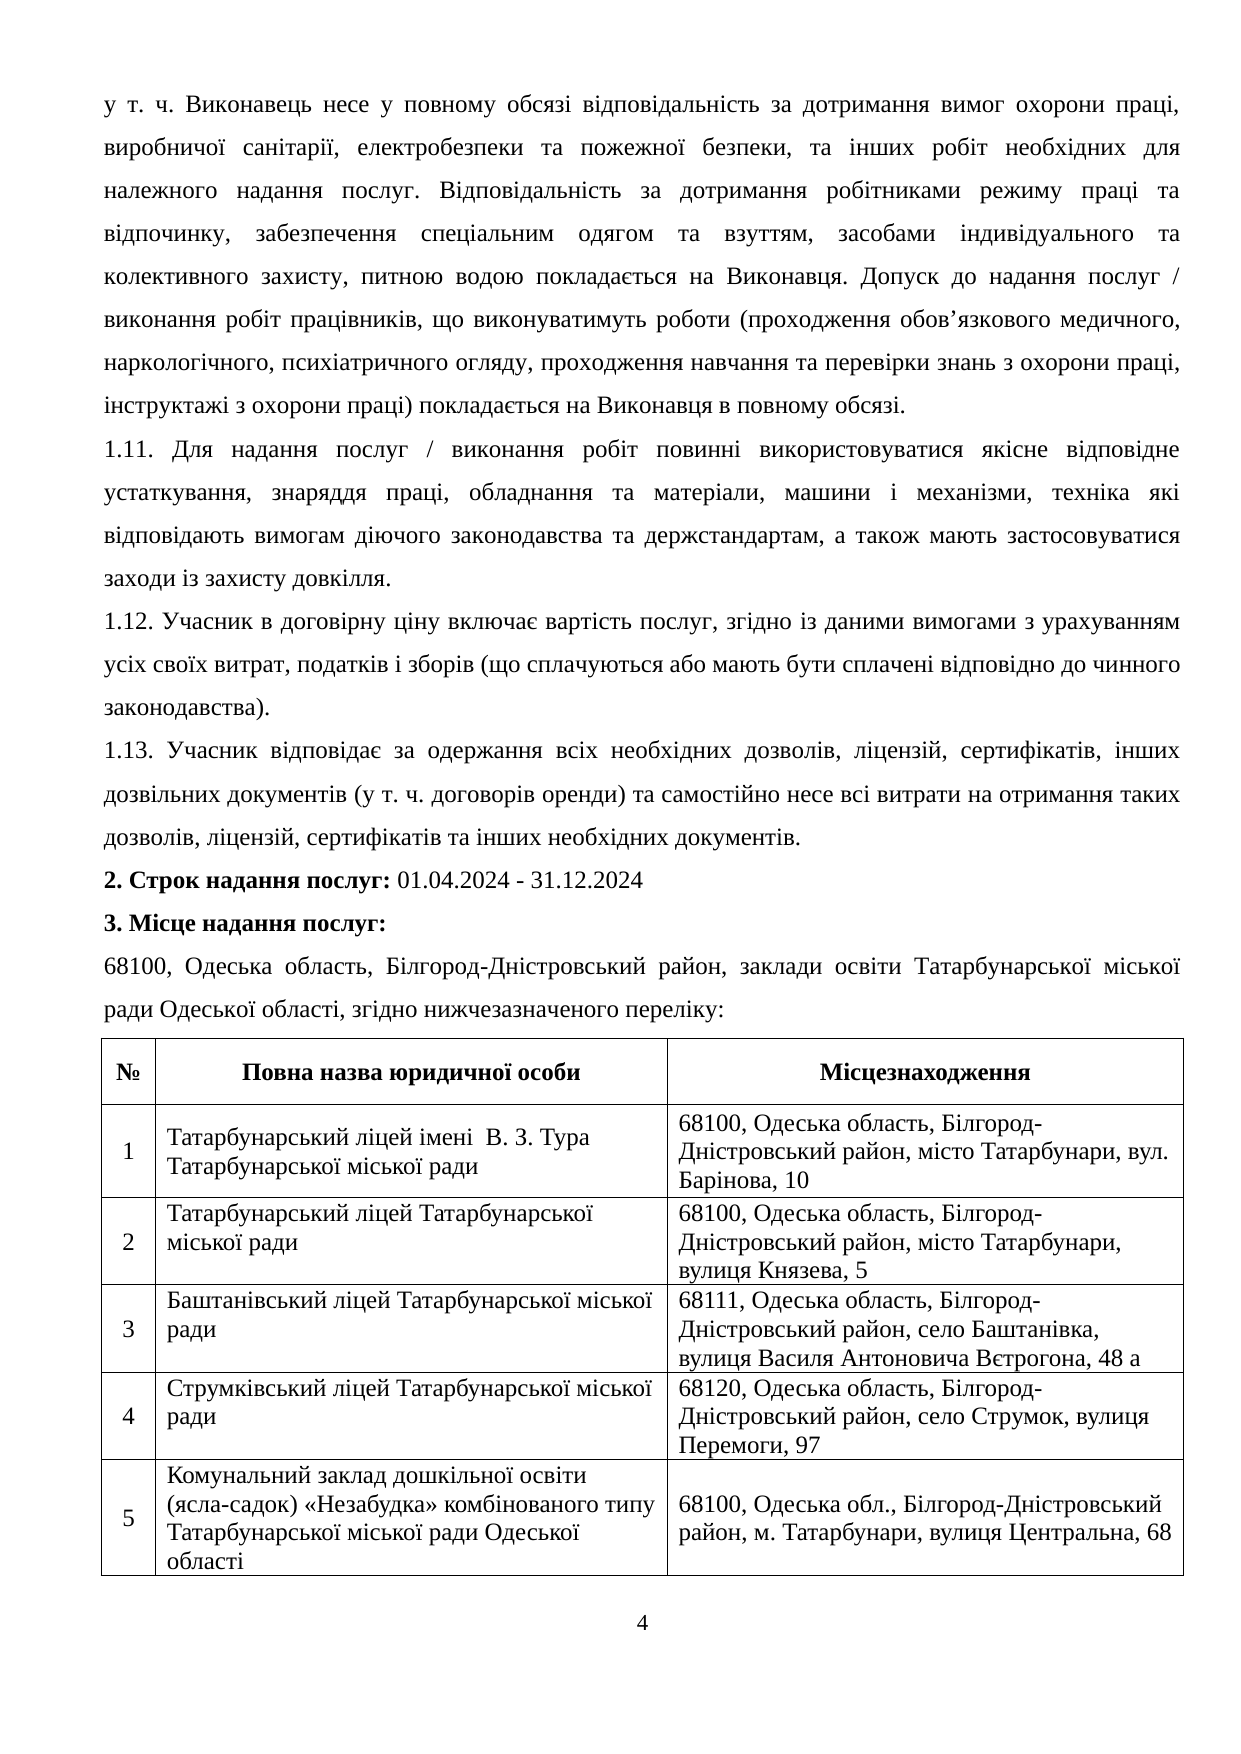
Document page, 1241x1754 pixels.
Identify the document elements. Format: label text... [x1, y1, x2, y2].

text 1.11. Для надання послуг / виконання робіт повинні використовуватися якісне відповідне устаткування, знаряддя праці, обладнання та матеріали, машини і механізми, техніка які відповідають вимогам діючого законодавства та держстандартам, а також мають застосовуватися заходи із захисту довкілля. [103, 434, 1181, 592]
table_cell 2 [102, 1198, 155, 1284]
table_cell 68100, Одеська область, Білгород-Дністровський район, місто Татарбунари, вулиця Князева, 5 [668, 1198, 1183, 1284]
table_cell 3 [102, 1285, 155, 1372]
table_cell Струмківський ліцей Татарбунарської міської ради [156, 1373, 667, 1459]
table_cell 68100, Одеська обл., Білгород-Дністровський район, м. Татарбунари, вулиця Центральна, 68 [668, 1460, 1183, 1575]
text 2. Строк надання послуг: 01.04.2024 - 31.12.2024 [103, 865, 1181, 894]
text 68100, Одеська область, Білгород-Дністровський район, заклади освіти Татарбунарської міської ради Одеської області, згідно нижчезазначеного переліку: [103, 951, 1181, 1023]
text 3. Місце надання послуг: [103, 908, 1181, 937]
table_header Місцезнаходження [668, 1039, 1183, 1104]
text 1.13. Учасник відповідає за одержання всіх необхідних дозволів, ліцензій, сертифікатів, інших дозвільних документів (у т. ч. договорів оренди) та самостійно несе всі витрати на отримання таких дозволів, ліцензій, сертифікатів та інших необхідних документів. [103, 736, 1181, 851]
text 1.12. Учасник в договірну ціну включає вартість послуг, згідно із даними вимогами з урахуванням усіх своїх витрат, податків і зборів (що сплачуються або мають бути сплачені відповідно до чинного законодавства). [103, 606, 1181, 721]
table_cell Баштанівський ліцей Татарбунарської міської ради [156, 1285, 667, 1372]
table_cell 68111, Одеська область, Білгород-Дністровський район, село Баштанівка, вулиця Василя Антоновича Вєтрогона, 48 а [668, 1285, 1183, 1372]
table_cell 68100, Одеська область, Білгород-Дністровський район, місто Татарбунари, вул. Барінова, 10 [668, 1105, 1183, 1197]
table_cell 1 [102, 1105, 155, 1197]
table_header № [102, 1039, 155, 1104]
table_cell 5 [102, 1460, 155, 1575]
table_cell Татарбунарський ліцей імені В. З. Тура Татарбунарської міської ради [156, 1105, 667, 1197]
table_cell 68120, Одеська область, Білгород-Дністровський район, село Струмок, вулиця Перемоги, 97 [668, 1373, 1183, 1459]
table_header Повна назва юридичної особи [156, 1039, 667, 1104]
table_cell Татарбунарський ліцей Татарбунарської міської ради [156, 1198, 667, 1284]
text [103, 89, 1181, 419]
table_cell Комунальний заклад дошкільної освіти (ясла-садок) «Незабудка» комбінованого типу Татарбунарської міської ради Одеської області [156, 1460, 667, 1575]
table_cell 4 [102, 1373, 155, 1459]
